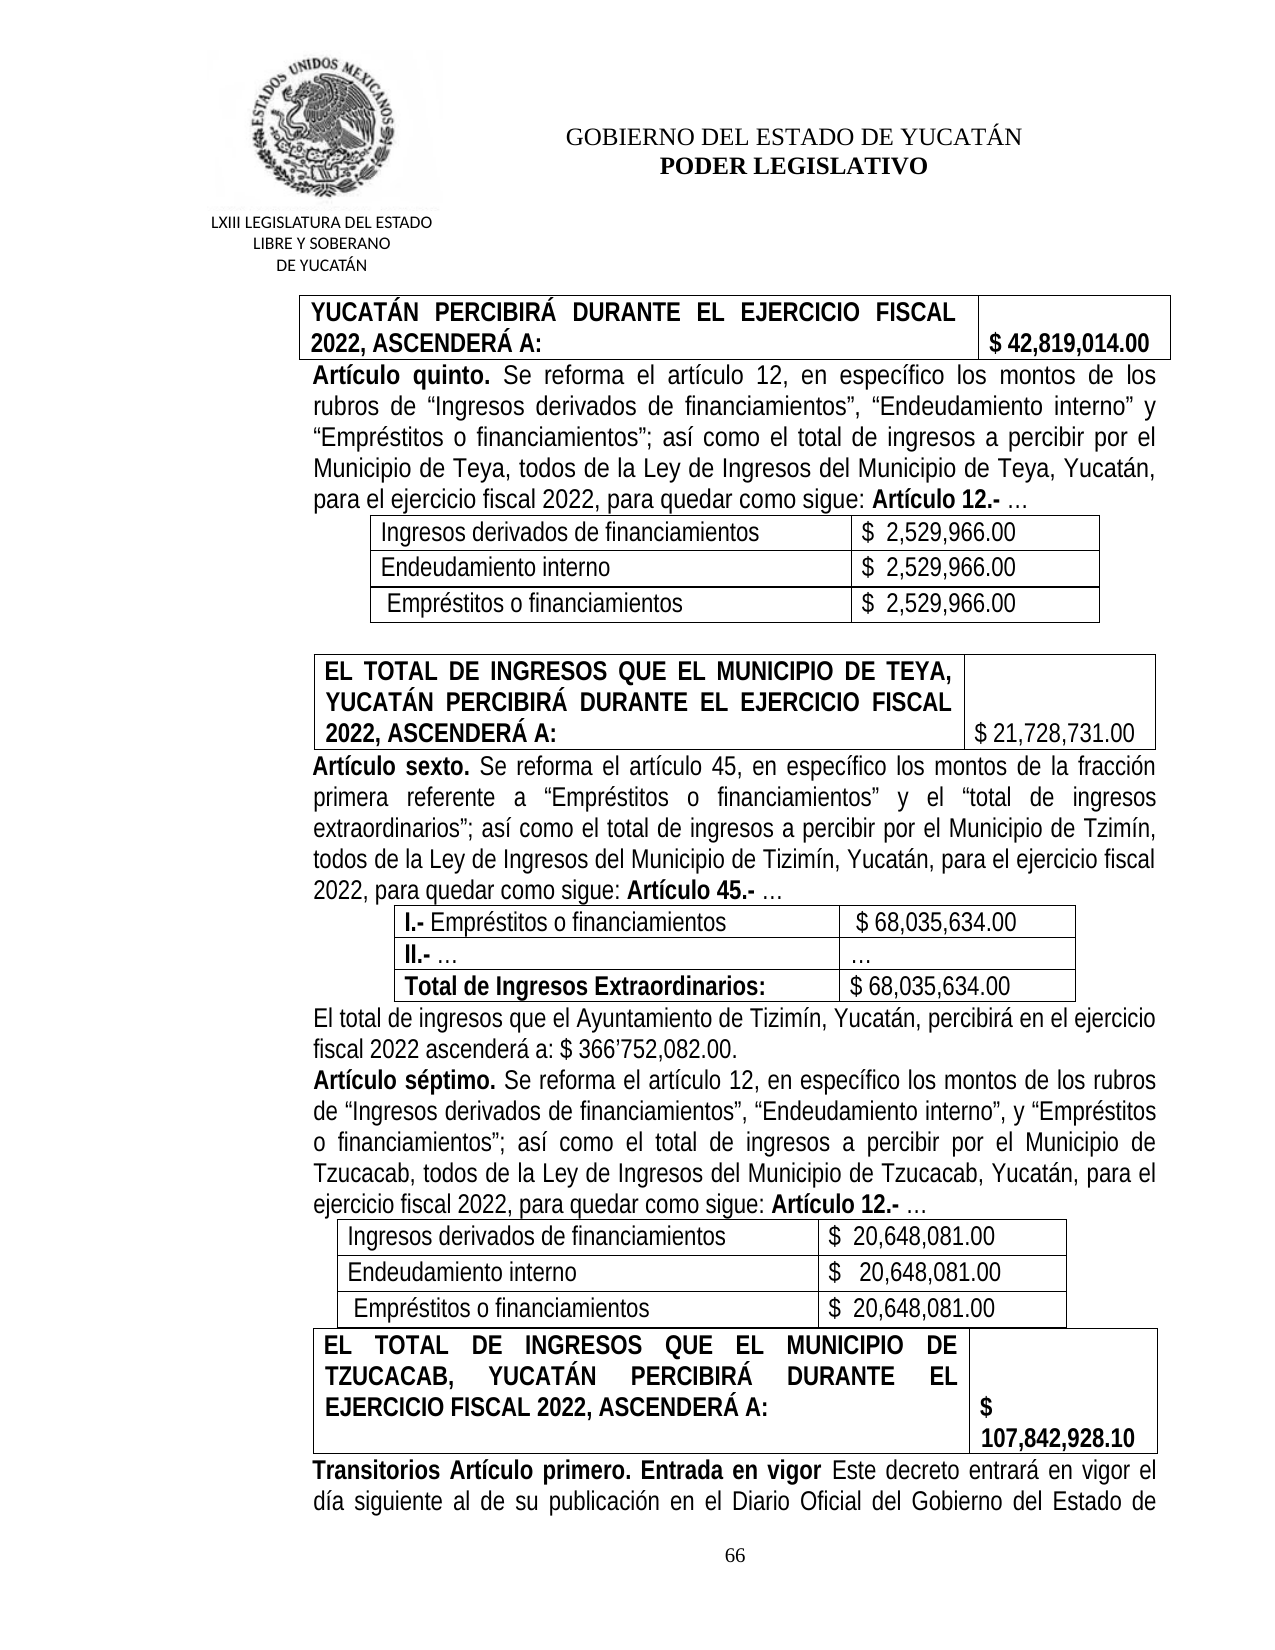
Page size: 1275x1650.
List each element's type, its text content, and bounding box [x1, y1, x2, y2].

table_cell Endeudamiento interno [371, 551, 851, 586]
table_cell Endeudamiento interno [338, 1256, 818, 1291]
table_cell $ 2,529,966.00 [852, 588, 1099, 622]
table_header $ 42,819,014.00 [979, 296, 1170, 358]
table_cell $ 2,529,966.00 [852, 551, 1099, 586]
text Artículo quinto. Se reforma el artículo 12, en específico los montos de los rubros de “Ingresos derivados de financiamientos”, “Endeudamiento interno” y “Empréstitos o financiamientos”; así como el total de ingresos a percibir por el Municipio de Teya, todos de la Ley de Ingresos del Municipio de Teya, Yucatán, para el ejercicio fiscal 2022, para quedar como sigue: Artículo 12.- … [312, 360, 1157, 515]
table_header $ 68,035,634.00 [840, 906, 1075, 937]
text El total de ingresos que el Ayuntamiento de Tizimín, Yucatán, percibirá en el ejercicio fiscal 2022 ascenderá a: $ 366’752,082.00. [313, 1002, 1157, 1064]
text Artículo séptimo. Se reforma el artículo 12, en específico los montos de los rubros de “Ingresos derivados de financiamientos”, “Endeudamiento interno”, y “Empréstitos o financiamientos”; así como el total de ingresos a percibir por el Municipio de Tzucacab, todos de la Ley de Ingresos del Municipio de Tzucacab, Yucatán, para el ejercicio fiscal 2022, para quedar como sigue: Artículo 12.- … [313, 1064, 1157, 1219]
table_cell II.- … [395, 938, 839, 969]
table_cell … [840, 938, 1075, 969]
table_cell Empréstitos o financiamientos [338, 1292, 818, 1327]
table_header $ 107,842,928.10 [970, 1329, 1157, 1453]
text Artículo sexto. Se reforma el artículo 45, en específico los montos de la fracción primera referente a “Empréstitos o financiamientos” y el “total de ingresos extraordinarios”; así como el total de ingresos a percibir por el Municipio de Tzimín, todos de la Ley de Ingresos del Municipio de Tizimín, Yucatán, para el ejercicio fiscal 2022, para quedar como sigue: Artículo 45.- … [312, 749, 1157, 905]
table_cell Total de Ingresos Extraordinarios: [395, 970, 839, 1001]
table_cell $ 68,035,634.00 [840, 970, 1075, 1001]
table_header EL TOTAL DE INGRESOS QUE EL MUNICIPIO DE TZUCACAB, YUCATÁN PERCIBIRÁ DURANTE EL EJERCICIO FISCAL 2022, ASCENDERÁ A: [314, 1329, 969, 1453]
table_header Ingresos derivados de financiamientos [338, 1220, 818, 1255]
table_cell Empréstitos o financiamientos [371, 588, 851, 622]
table_cell $ 20,648,081.00 [819, 1256, 1066, 1291]
table_header EL TOTAL DE INGRESOS QUE EL MUNICIPIO DE TEYA, YUCATÁN PERCIBIRÁ DURANTE EL EJERCICIO FISCAL 2022, ASCENDERÁ A: [315, 655, 964, 748]
table_header $ 21,728,731.00 [965, 655, 1155, 748]
table_cell $ 20,648,081.00 [819, 1292, 1066, 1327]
table_header TOTAL DE INGRESOS QUE EL MUNICIPIO DE TEMAX YUCATÁN PERCIBIRÁ DURANTE EL EJERCICIO FISCAL 2022, ASCENDERÁ A: [300, 296, 978, 358]
table_header $ 2,529,966.00 [852, 516, 1099, 550]
table_header Ingresos derivados de financiamientos [371, 516, 851, 550]
picture [206, 50, 443, 211]
table_header I.- Empréstitos o financiamientos [395, 906, 839, 937]
table_header $ 20,648,081.00 [819, 1220, 1066, 1255]
